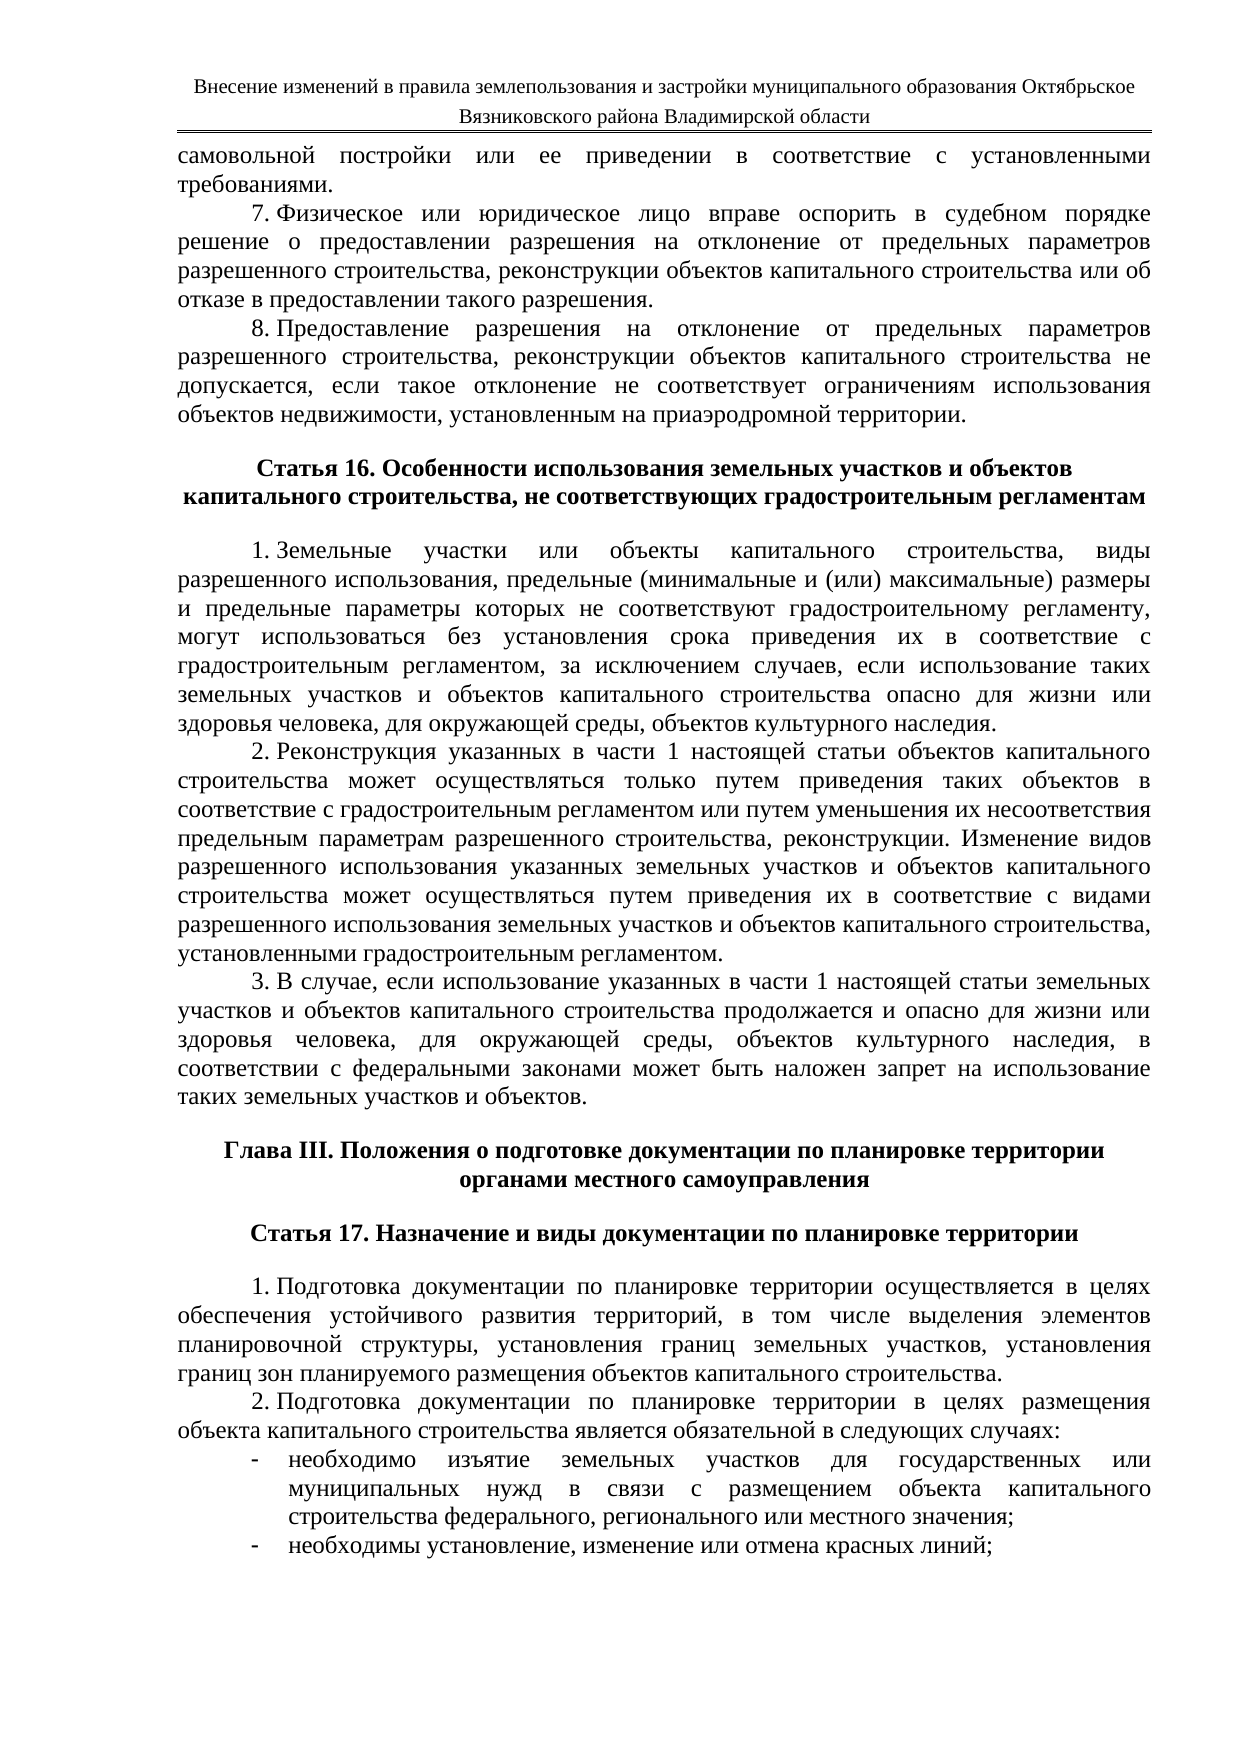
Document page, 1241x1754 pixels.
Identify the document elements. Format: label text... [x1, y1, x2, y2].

list Подготовка документации по планировке территории в целях размещения объекта капитального строительства является обязательной в следующих случаях: [177, 1386, 1152, 1444]
subtitle Глава III. Положения о подготовке документации по планировке территории органами местного самоуправления [177, 1135, 1152, 1193]
list В случае, если использование указанных в части 1 настоящей статьи земельных участков и объектов капитального строительства продолжается и опасно для жизни или здоровья человека, для окружающей среды, объектов культурного наследия, в соответствии с федеральными законами может быть наложен запрет на использование таких земельных участков и объектов. [177, 966, 1152, 1110]
list Подготовка документации по планировке территории осуществляется в целях обеспечения устойчивого развития территорий, в том числе выделения элементов планировочной структуры, установления границ земельных участков, установления границ зон планируемого размещения объектов капитального строительства. [177, 1271, 1152, 1386]
list Физическое или юридическое лицо вправе оспорить в судебном порядке решение о предоставлении разрешения на отклонение от предельных параметров разрешенного строительства, реконструкции объектов капитального строительства или об отказе в предоставлении такого разрешения. [177, 198, 1152, 313]
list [177, 140, 1152, 198]
list Реконструкция указанных в части 1 настоящей статьи объектов капитального строительства может осуществляться только путем приведения таких объектов в соответствие с градостроительным регламентом или путем уменьшения их несоответствия предельным параметрам разрешенного строительства, реконструкции. Изменение видов разрешенного использования указанных земельных участков и объектов капитального строительства может осуществляться путем приведения их в соответствие с видами разрешенного использования земельных участков и объектов капитального строительства, установленными градостроительным регламентом. [177, 736, 1152, 966]
list необходимы установление, изменение или отмена красных линий; [251, 1530, 1152, 1559]
subtitle Статья 17. Назначение и виды документации по планировке территории [177, 1218, 1152, 1246]
list Земельные участки или объекты капитального строительства, виды разрешенного использования, предельные (минимальные и (или) максимальные) размеры и предельные параметры которых не соответствуют градостроительному регламенту, могут использоваться без установления срока приведения их в соответствие с градостроительным регламентом, за исключением случаев, если использование таких земельных участков и объектов капитального строительства опасно для жизни или здоровья человека, для окружающей среды, объектов культурного наследия. [177, 535, 1152, 736]
subtitle Статья 16. Особенности использования земельных участков и объектов капитального строительства, не соответствующих градостроительным регламентам [177, 453, 1152, 510]
list Предоставление разрешения на отклонение от предельных параметров разрешенного строительства, реконструкции объектов капитального строительства не допускается, если такое отклонение не соответствует ограничениям использования объектов недвижимости, установленным на приаэродромной территории. [177, 313, 1152, 428]
list необходимо изъятие земельных участков для государственных или муниципальных нужд в связи с размещением объекта капитального строительства федерального, регионального или местного значения; [251, 1444, 1152, 1530]
